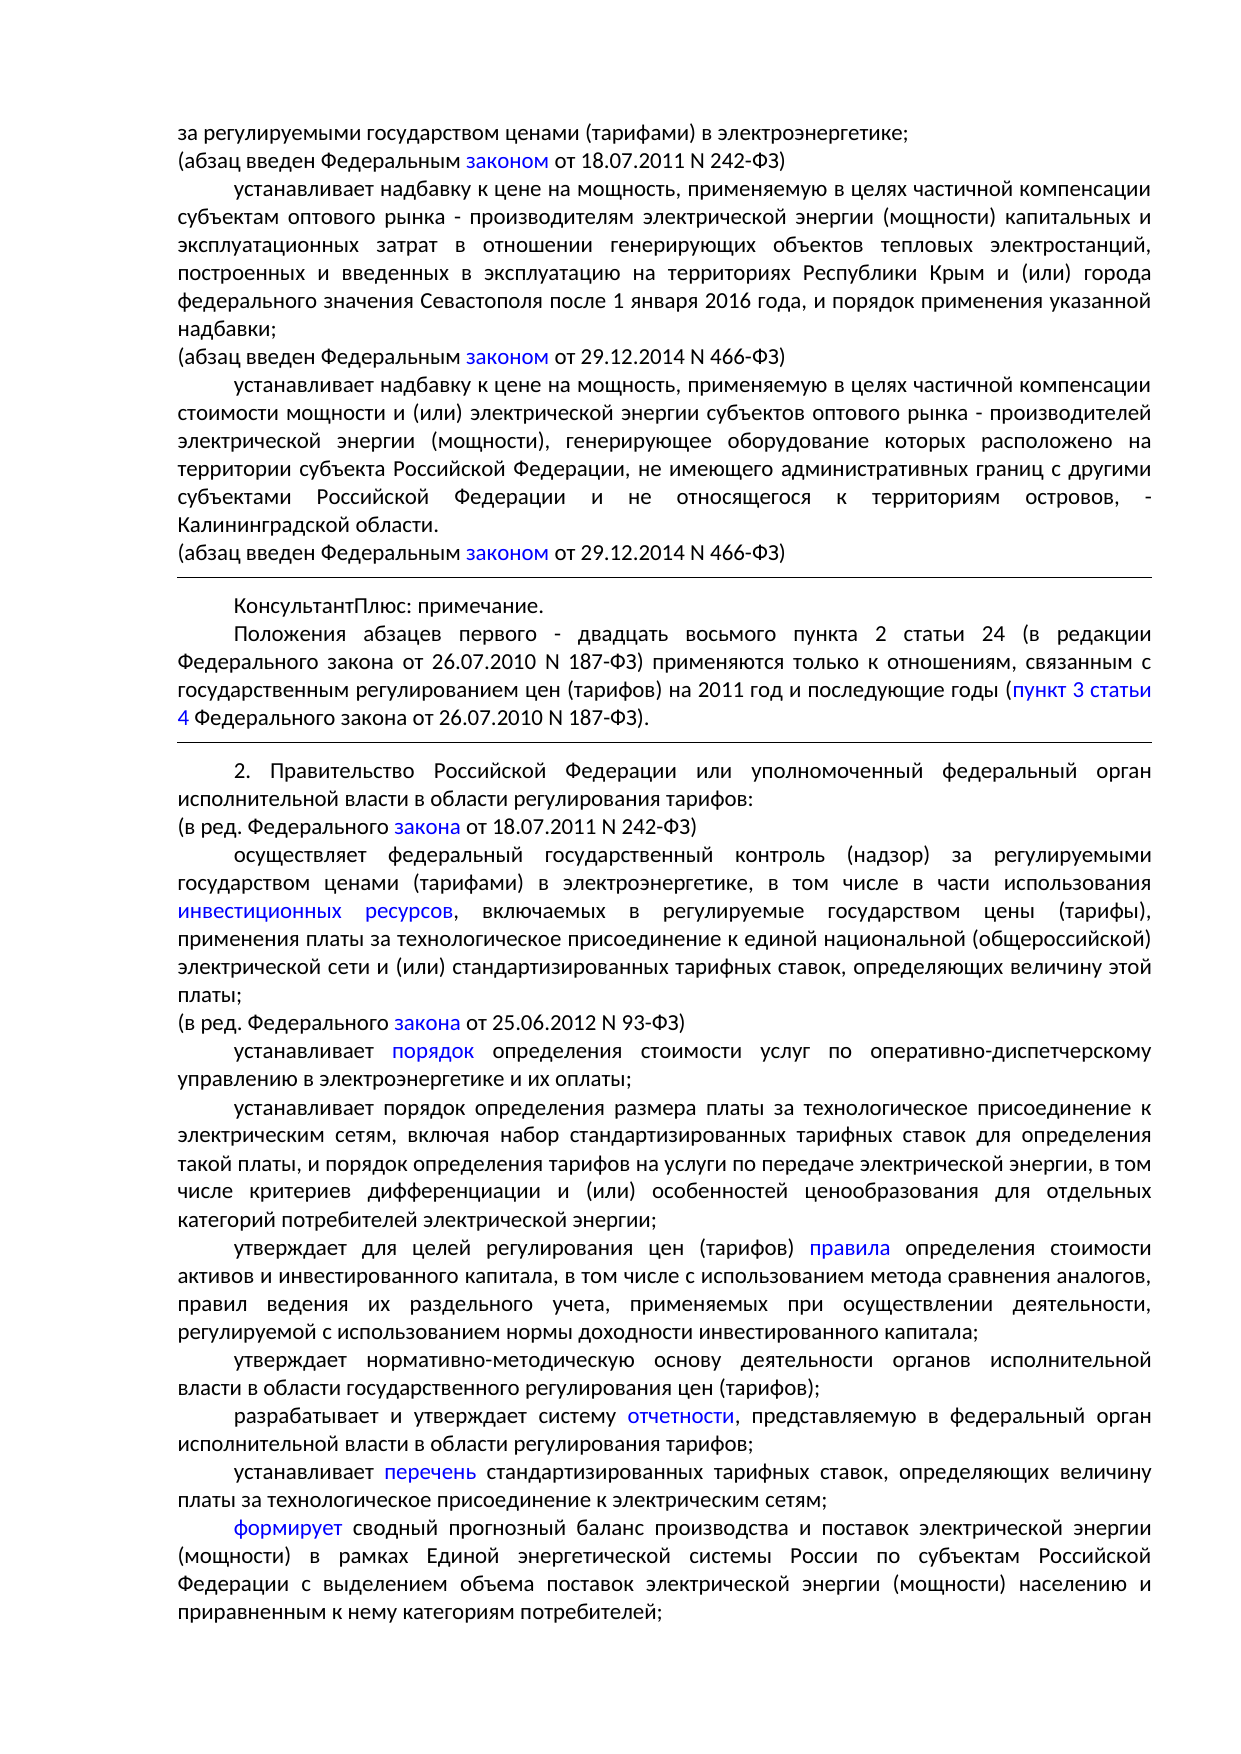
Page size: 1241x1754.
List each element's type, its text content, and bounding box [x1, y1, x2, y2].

text (абзац введен Федеральным законом от 29.12.2014 N 466-ФЗ) [177, 538, 1152, 566]
text устанавливает надбавку к цене на мощность, применяемую в целях частичной компенсации стоимости мощности и (или) электрической энергии субъектов оптового рынка - производителей электрической энергии (мощности), генерирующее оборудование которых расположено на территории субъекта Российской Федерации, не имеющего административных границ с другими субъектами Российской Федерации и не относящегося к территориям островов, - Калининградской области. [177, 370, 1152, 538]
text (в ред. Федерального закона от 25.06.2012 N 93-ФЗ) [177, 1008, 1152, 1037]
text Положения абзацев первого - двадцать восьмого пункта 2 статьи 24 (в редакции Федерального закона от 26.07.2010 N 187-ФЗ) применяются только к отношениям, связанным с государственным регулированием цен (тарифов) на 2011 год и последующие годы (пункт 3 статьи 4 Федерального закона от 26.07.2010 N 187-ФЗ). [177, 619, 1152, 731]
text формирует сводный прогнозный баланс производства и поставок электрической энергии (мощности) в рамках Единой энергетической системы России по субъектам Российской Федерации с выделением объема поставок электрической энергии (мощности) населению и приравненным к нему категориям потребителей; [177, 1513, 1152, 1625]
text разрабатывает и утверждает систему отчетности, представляемую в федеральный орган исполнительной власти в области регулирования тарифов; [177, 1401, 1152, 1457]
text КонсультантПлюс: примечание. [177, 591, 1152, 619]
text (в ред. Федерального закона от 18.07.2011 N 242-ФЗ) [177, 812, 1152, 840]
text 2. Правительство Российской Федерации или уполномоченный федеральный орган исполнительной власти в области регулирования тарифов: [177, 756, 1152, 812]
text утверждает для целей регулирования цен (тарифов) правила определения стоимости активов и инвестированного капитала, в том числе с использованием метода сравнения аналогов, правил ведения их раздельного учета, применяемых при осуществлении деятельности, регулируемой с использованием нормы доходности инвестированного капитала; [177, 1233, 1152, 1345]
text утверждает нормативно-методическую основу деятельности органов исполнительной власти в области государственного регулирования цен (тарифов); [177, 1345, 1152, 1401]
text устанавливает порядок определения стоимости услуг по оперативно-диспетчерскому управлению в электроэнергетике и их оплаты; [177, 1037, 1152, 1093]
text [177, 118, 1152, 146]
text (абзац введен Федеральным законом от 29.12.2014 N 466-ФЗ) [177, 342, 1152, 370]
text устанавливает надбавку к цене на мощность, применяемую в целях частичной компенсации субъектам оптового рынка - производителям электрической энергии (мощности) капитальных и эксплуатационных затрат в отношении генерирующих объектов тепловых электростанций, построенных и введенных в эксплуатацию на территориях Республики Крым и (или) города федерального значения Севастополя после 1 января 2016 года, и порядок применения указанной надбавки; [177, 174, 1152, 342]
text осуществляет федеральный государственный контроль (надзор) за регулируемыми государством ценами (тарифами) в электроэнергетике, в том числе в части использования инвестиционных ресурсов, включаемых в регулируемые государством цены (тарифы), применения платы за технологическое присоединение к единой национальной (общероссийской) электрической сети и (или) стандартизированных тарифных ставок, определяющих величину этой платы; [177, 840, 1152, 1008]
text (абзац введен Федеральным законом от 18.07.2011 N 242-ФЗ) [177, 146, 1152, 174]
text устанавливает перечень стандартизированных тарифных ставок, определяющих величину платы за технологическое присоединение к электрическим сетям; [177, 1457, 1152, 1513]
text устанавливает порядок определения размера платы за технологическое присоединение к электрическим сетям, включая набор стандартизированных тарифных ставок для определения такой платы, и порядок определения тарифов на услуги по передаче электрической энергии, в том числе критериев дифференциации и (или) особенностей ценообразования для отдельных категорий потребителей электрической энергии; [177, 1093, 1152, 1233]
